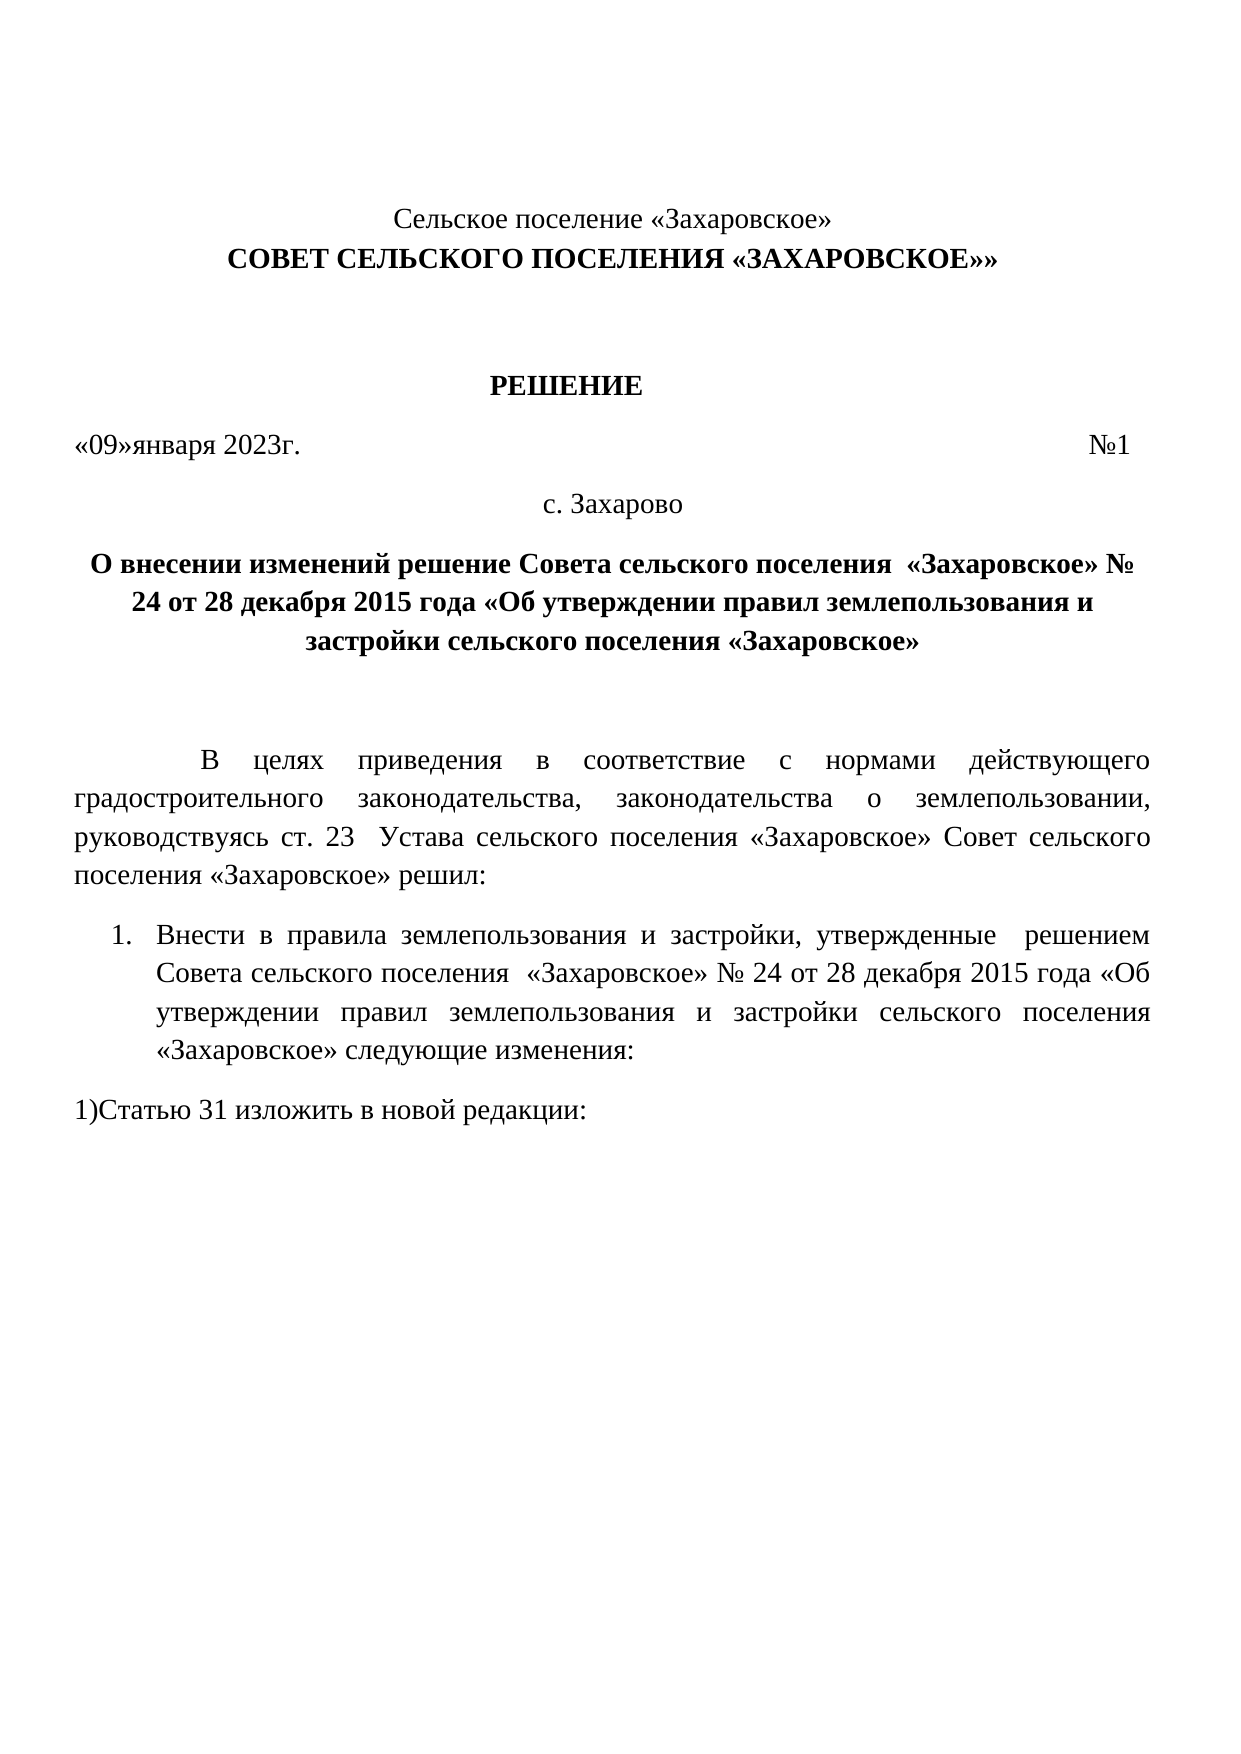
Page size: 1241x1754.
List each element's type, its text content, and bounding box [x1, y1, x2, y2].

text РЕШЕНИЕ [74, 368, 1152, 401]
text СОВЕТ СЕЛЬСКОГО ПОСЕЛЕНИЯ «ЗАХАРОВСКОЕ»» [74, 241, 1152, 275]
text О внесении изменений решение Совета сельского поселения «Захаровское» № 24 от 28 декабря 2015 года «Об утверждении правил землепользования и застройки сельского поселения «Захаровское» [74, 546, 1152, 657]
list Внести в правила землепользования и застройки, утвержденные решением Совета сельского поселения «Захаровское» № 24 от 28 декабря 2015 года «Об утверждении правил землепользования и застройки сельского поселения «Захаровское» следующие изменения: [111, 917, 1152, 1066]
text В целях приведения в соответствие с нормами действующего градостроительного законодательства, законодательства о землепользовании, руководствуясь ст. 23 Устава сельского поселения «Захаровское» Совет сельского поселения «Захаровское» решил: [74, 742, 1152, 891]
subtitle Сельское поселение «Захаровское» [74, 202, 1152, 235]
text «09»января 2023г. №1 [74, 427, 1152, 461]
text с. Захарово [74, 487, 1152, 520]
text 1)Статью 31 изложить в новой редакции: [74, 1092, 1152, 1125]
